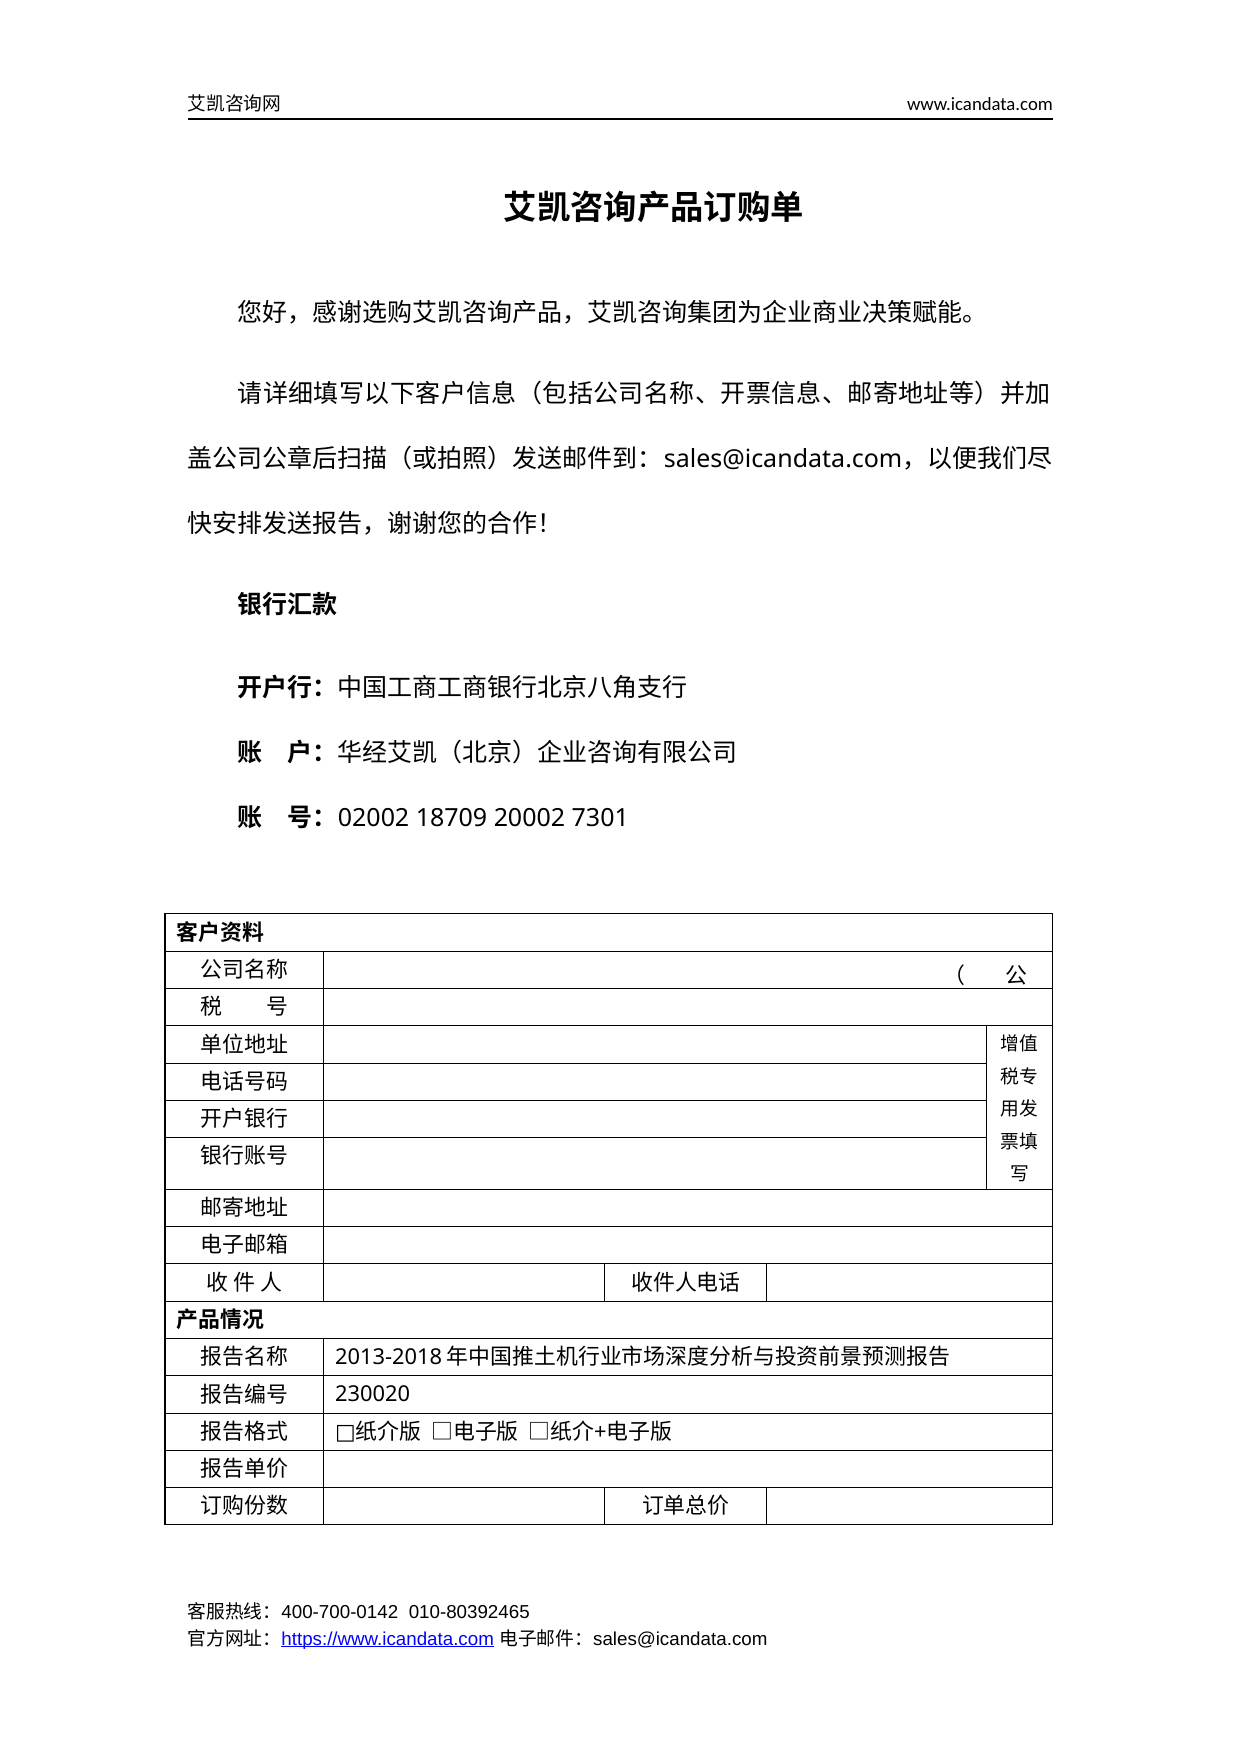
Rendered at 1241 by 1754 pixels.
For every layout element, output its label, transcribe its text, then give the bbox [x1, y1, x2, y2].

table_cell 报告单价 [166, 1451, 323, 1487]
table_cell 单位地址 [166, 1026, 323, 1062]
table_cell [324, 1488, 604, 1524]
table_cell 报告编号 [166, 1376, 323, 1412]
table_cell 订单总价 [605, 1488, 766, 1524]
table_cell 收 件 人 [166, 1264, 323, 1301]
table_cell 产品情况 [166, 1302, 1052, 1338]
table_cell 电子邮箱 [166, 1227, 323, 1263]
table_cell 收件人电话 [605, 1264, 766, 1301]
table_cell 公司名称 [166, 952, 323, 988]
table_cell 230020 [324, 1376, 1052, 1412]
table_cell 增值税专用发票填写 [987, 1026, 1052, 1189]
text 您好，感谢选购艾凯咨询产品，艾凯咨询集团为企业商业决策赋能。 [187, 278, 1053, 343]
table_cell [767, 1264, 1052, 1301]
table_cell 电话号码 [166, 1064, 323, 1100]
table_cell □纸介版 □电子版 □纸介+电子版 [324, 1414, 1052, 1450]
table_cell [324, 1026, 986, 1062]
table_cell [324, 1064, 986, 1100]
text 账 号：02002 18709 20002 7301 [187, 783, 1053, 848]
table_cell [324, 952, 1052, 988]
table_cell [324, 1227, 1052, 1263]
table_cell 报告名称 [166, 1339, 323, 1375]
text 请详细填写以下客户信息（包括公司名称、开票信息、邮寄地址等）并加盖公司公章后扫描（或拍照）发送邮件到：sales@icandata.com，以便我们尽快安排发送报告，谢谢您的合作！ [187, 359, 1053, 554]
text 银行汇款 [187, 570, 1053, 635]
table_cell [324, 989, 1052, 1025]
table_cell 邮寄地址 [166, 1190, 323, 1226]
text 账 户：华经艾凯（北京）企业咨询有限公司 [187, 718, 1053, 783]
table_cell 报告格式 [166, 1414, 323, 1450]
table_header 客户资料 [166, 914, 1052, 951]
table_cell 银行账号 [166, 1138, 323, 1189]
table_cell [767, 1488, 1052, 1524]
text 开户行：中国工商工商银行北京八角支行 [187, 653, 1053, 718]
table_cell [324, 1138, 986, 1189]
table_cell [324, 1190, 1052, 1226]
table_cell [324, 1101, 986, 1137]
table_cell 税 号 [166, 989, 323, 1025]
table_cell 2013-2018年中国推土机行业市场深度分析与投资前景预测报告 [324, 1339, 1052, 1375]
table_cell [324, 1264, 604, 1301]
table_cell 开户银行 [166, 1101, 323, 1137]
text 艾凯咨询产品订购单 [187, 172, 1053, 237]
table_cell 订购份数 [166, 1488, 323, 1524]
table_cell [324, 1451, 1052, 1487]
